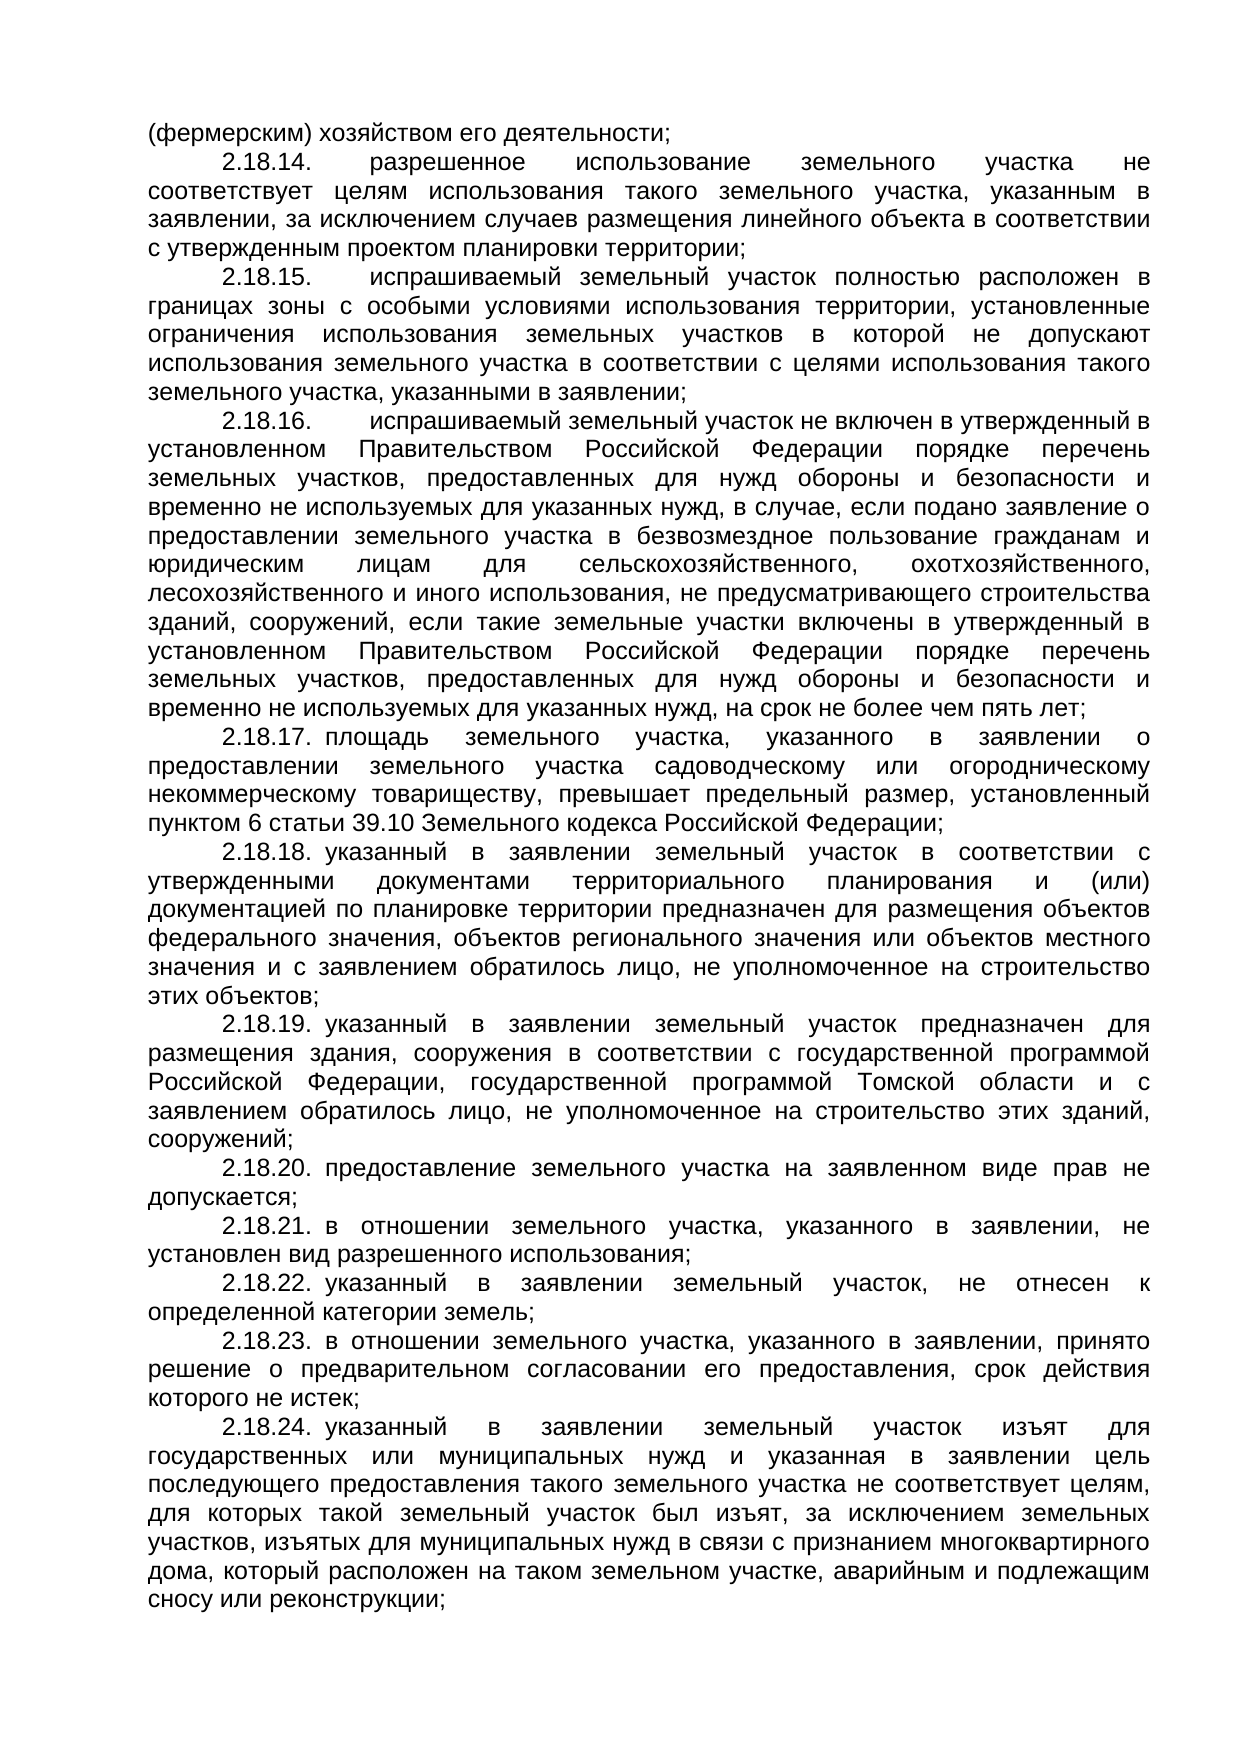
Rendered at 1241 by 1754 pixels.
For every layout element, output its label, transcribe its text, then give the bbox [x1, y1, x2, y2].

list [148, 118, 1151, 147]
list площадь земельного участка, указанного в заявлении о предоставлении земельного участка садоводческому или огородническому некоммерческому товариществу, превышает предельный размер, установленный пунктом 6 статьи 39.10 Земельного кодекса Российской Федерации; [148, 722, 1151, 837]
list указанный в заявлении земельный участок, не отнесен к определенной категории земель; [148, 1268, 1151, 1326]
list в отношении земельного участка, указанного в заявлении, принято решение о предварительном согласовании его предоставления, срок действия которого не истек; [148, 1326, 1151, 1412]
list в отношении земельного участка, указанного в заявлении, не установлен вид разрешенного использования; [148, 1211, 1151, 1268]
list разрешенное использование земельного участка не соответствует целям использования такого земельного участка, указанным в заявлении, за исключением случаев размещения линейного объекта в соответствии с утвержденным проектом планировки территории; [148, 147, 1151, 262]
list предоставление земельного участка на заявленном виде прав не допускается; [148, 1153, 1151, 1211]
list указанный в заявлении земельный участок предназначен для размещения здания, сооружения в соответствии с государственной программой Российской Федерации, государственной программой Томской области и с заявлением обратилось лицо, не уполномоченное на строительство этих зданий, сооружений; [148, 1009, 1151, 1153]
list испрашиваемый земельный участок полностью расположен в границах зоны с особыми условиями использования территории, установленные ограничения использования земельных участков в которой не допускают использования земельного участка в соответствии с целями использования такого земельного участка, указанными в заявлении; [148, 262, 1151, 406]
list указанный в заявлении земельный участок в соответствии с утвержденными документами территориального планирования и (или) документацией по планировке территории предназначен для размещения объектов федерального значения, объектов регионального значения или объектов местного значения и с заявлением обратилось лицо, не уполномоченное на строительство этих объектов; [148, 837, 1151, 1009]
list испрашиваемый земельный участок не включен в утвержденный в установленном Правительством Российской Федерации порядке перечень земельных участков, предоставленных для нужд обороны и безопасности и временно не используемых для указанных нужд, в случае, если подано заявление о предоставлении земельного участка в безвозмездное пользование гражданам и юридическим лицам для сельскохозяйственного, охотхозяйственного, лесохозяйственного и иного использования, не предусматривающего строительства зданий, сооружений, если такие земельные участки включены в утвержденный в установленном Правительством Российской Федерации порядке перечень земельных участков, предоставленных для нужд обороны и безопасности и временно не используемых для указанных нужд, на срок не более чем пять лет; [148, 406, 1151, 722]
list указанный в заявлении земельный участок изъят для государственных или муниципальных нужд и указанная в заявлении цель последующего предоставления такого земельного участка не соответствует целям, для которых такой земельный участок был изъят, за исключением земельных участков, изъятых для муниципальных нужд в связи с признанием многоквартирного дома, который расположен на таком земельном участке, аварийным и подлежащим сносу или реконструкции; [148, 1412, 1151, 1613]
